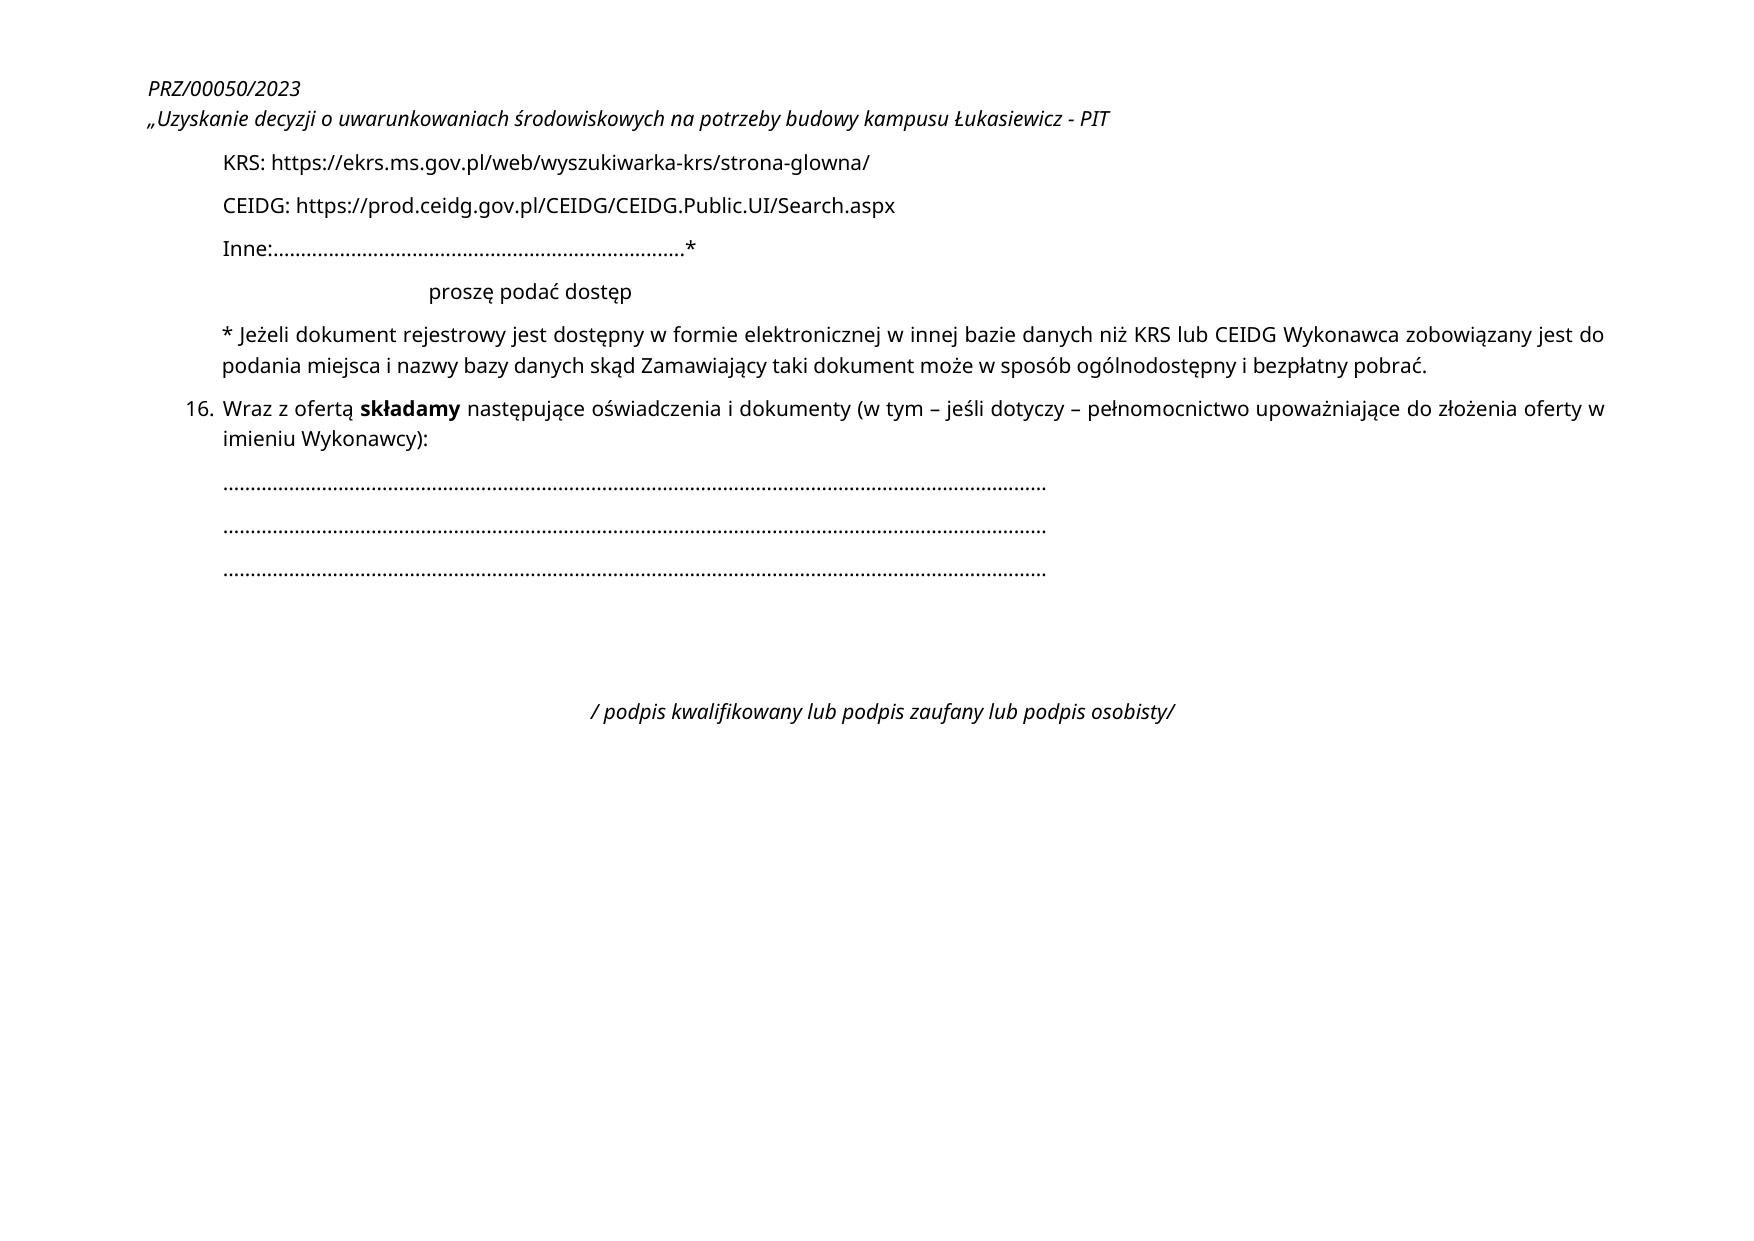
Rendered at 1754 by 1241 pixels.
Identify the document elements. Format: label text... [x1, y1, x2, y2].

text ………………………………………………….…………………………………….…………………………………….…… [223, 511, 1606, 539]
text ………………………………………………….…………………………………….…………………………………….…… [223, 468, 1606, 496]
text Inne:….......................................................................* [223, 234, 1606, 262]
text CEIDG: https://prod.ceidg.gov.pl/CEIDG/CEIDG.Public.UI/Search.aspx [223, 191, 1606, 219]
text ………………………………………………….…………………………………….…………………………………….…… [223, 554, 1606, 582]
list Wraz z ofertą składamy następujące oświadczenia i dokumenty (w tym – jeśli dotyczy – pełnomocnictwo upoważniające do złożenia oferty w imieniu Wykonawcy): [185, 394, 1606, 453]
text * Jeżeli dokument rejestrowy jest dostępny w formie elektronicznej w innej bazie danych niż KRS lub CEIDG Wykonawca zobowiązany jest do podania miejsca i nazwy bazy danych skąd Zamawiający taki dokument może w sposób ogólnodostępny i bezpłatny pobrać. [222, 320, 1606, 379]
text / podpis kwalifikowany lub podpis zaufany lub podpis osobisty/ [591, 697, 1606, 726]
text KRS: https://ekrs.ms.gov.pl/web/wyszukiwarka-krs/strona-glowna/ [223, 148, 1606, 176]
text proszę podać dostęp [223, 277, 1606, 306]
